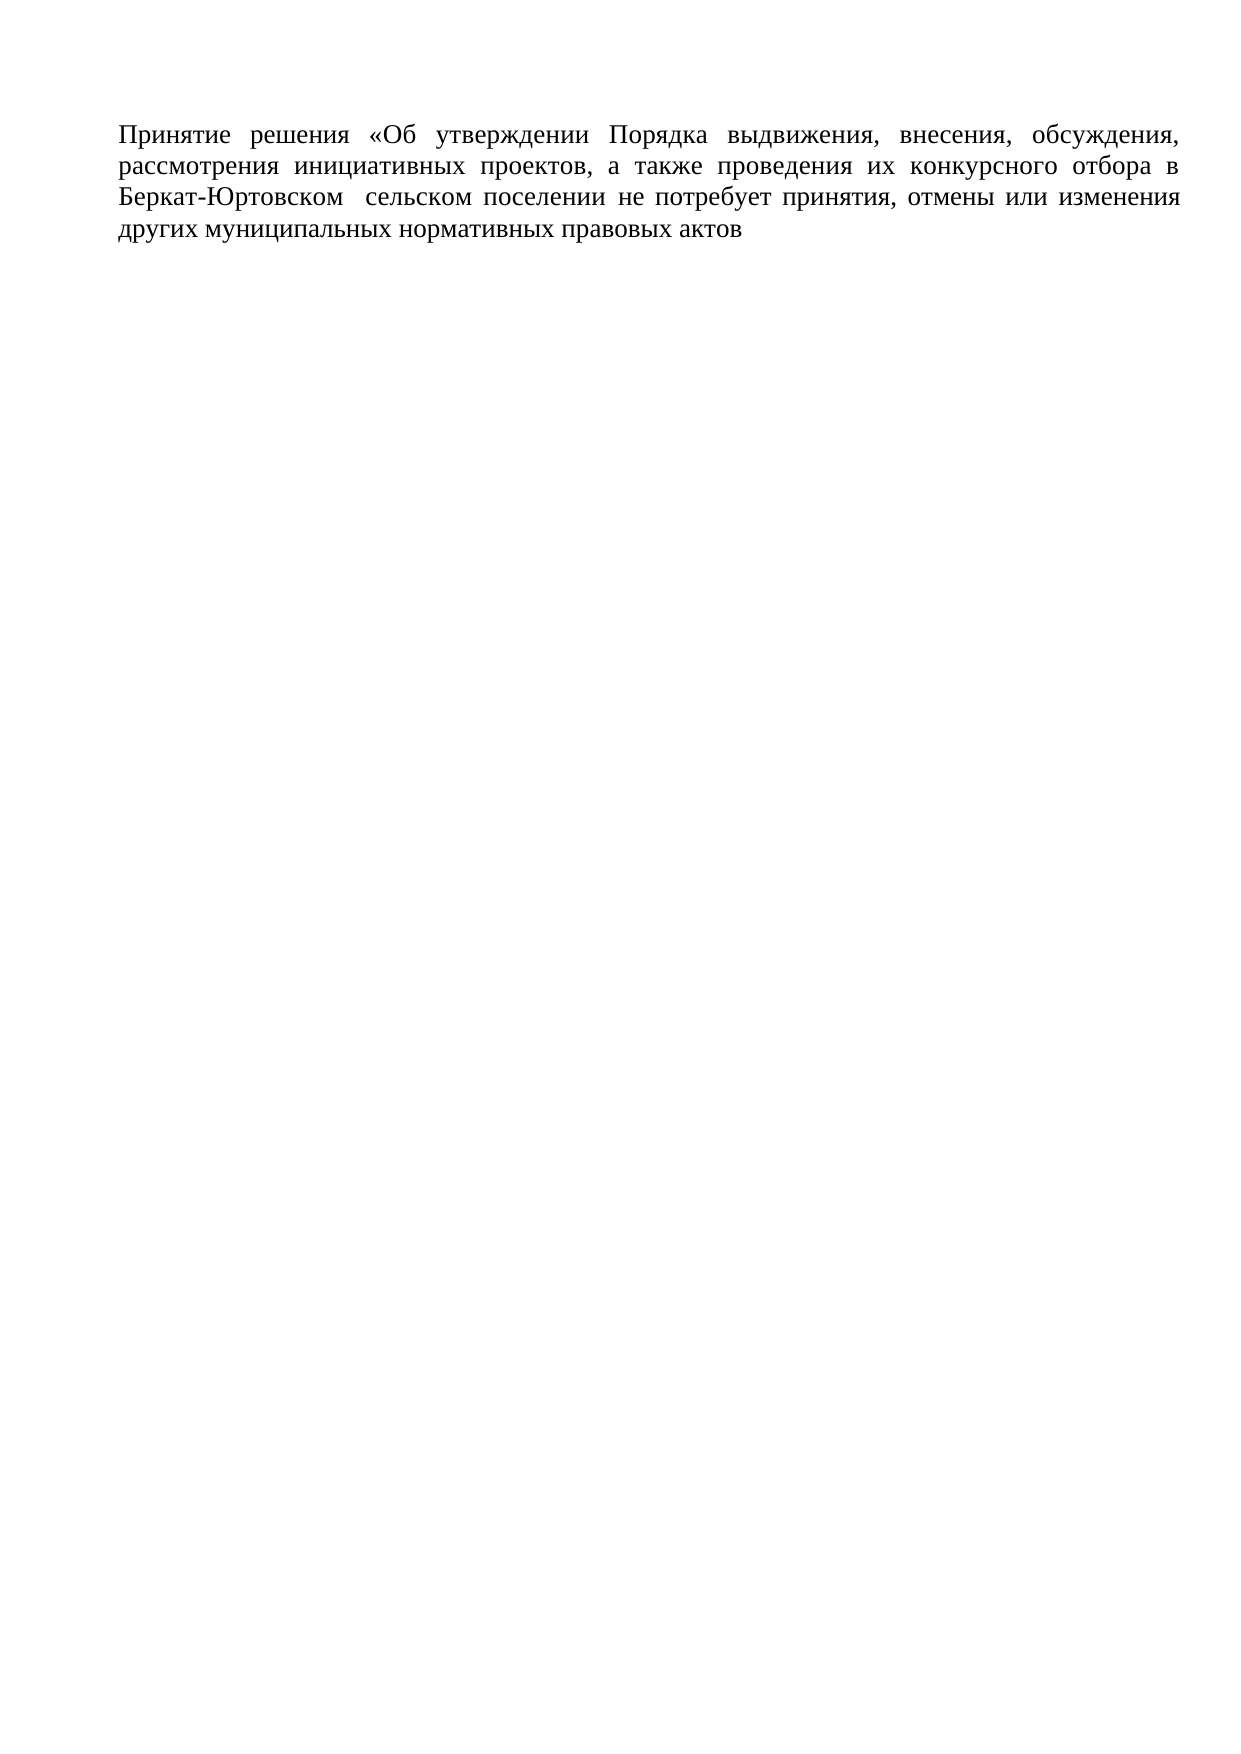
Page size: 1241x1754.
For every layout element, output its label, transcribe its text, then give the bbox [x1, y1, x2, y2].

text Принятие решения «Об утверждении Порядка выдвижения, внесения, обсуждения, рассмотрения инициативных проектов, а также проведения их конкурсного отбора в Беркат-Юртовском сельском поселении не потребует принятия, отмены или изменения других муниципальных нормативных правовых актов [118, 118, 1181, 243]
